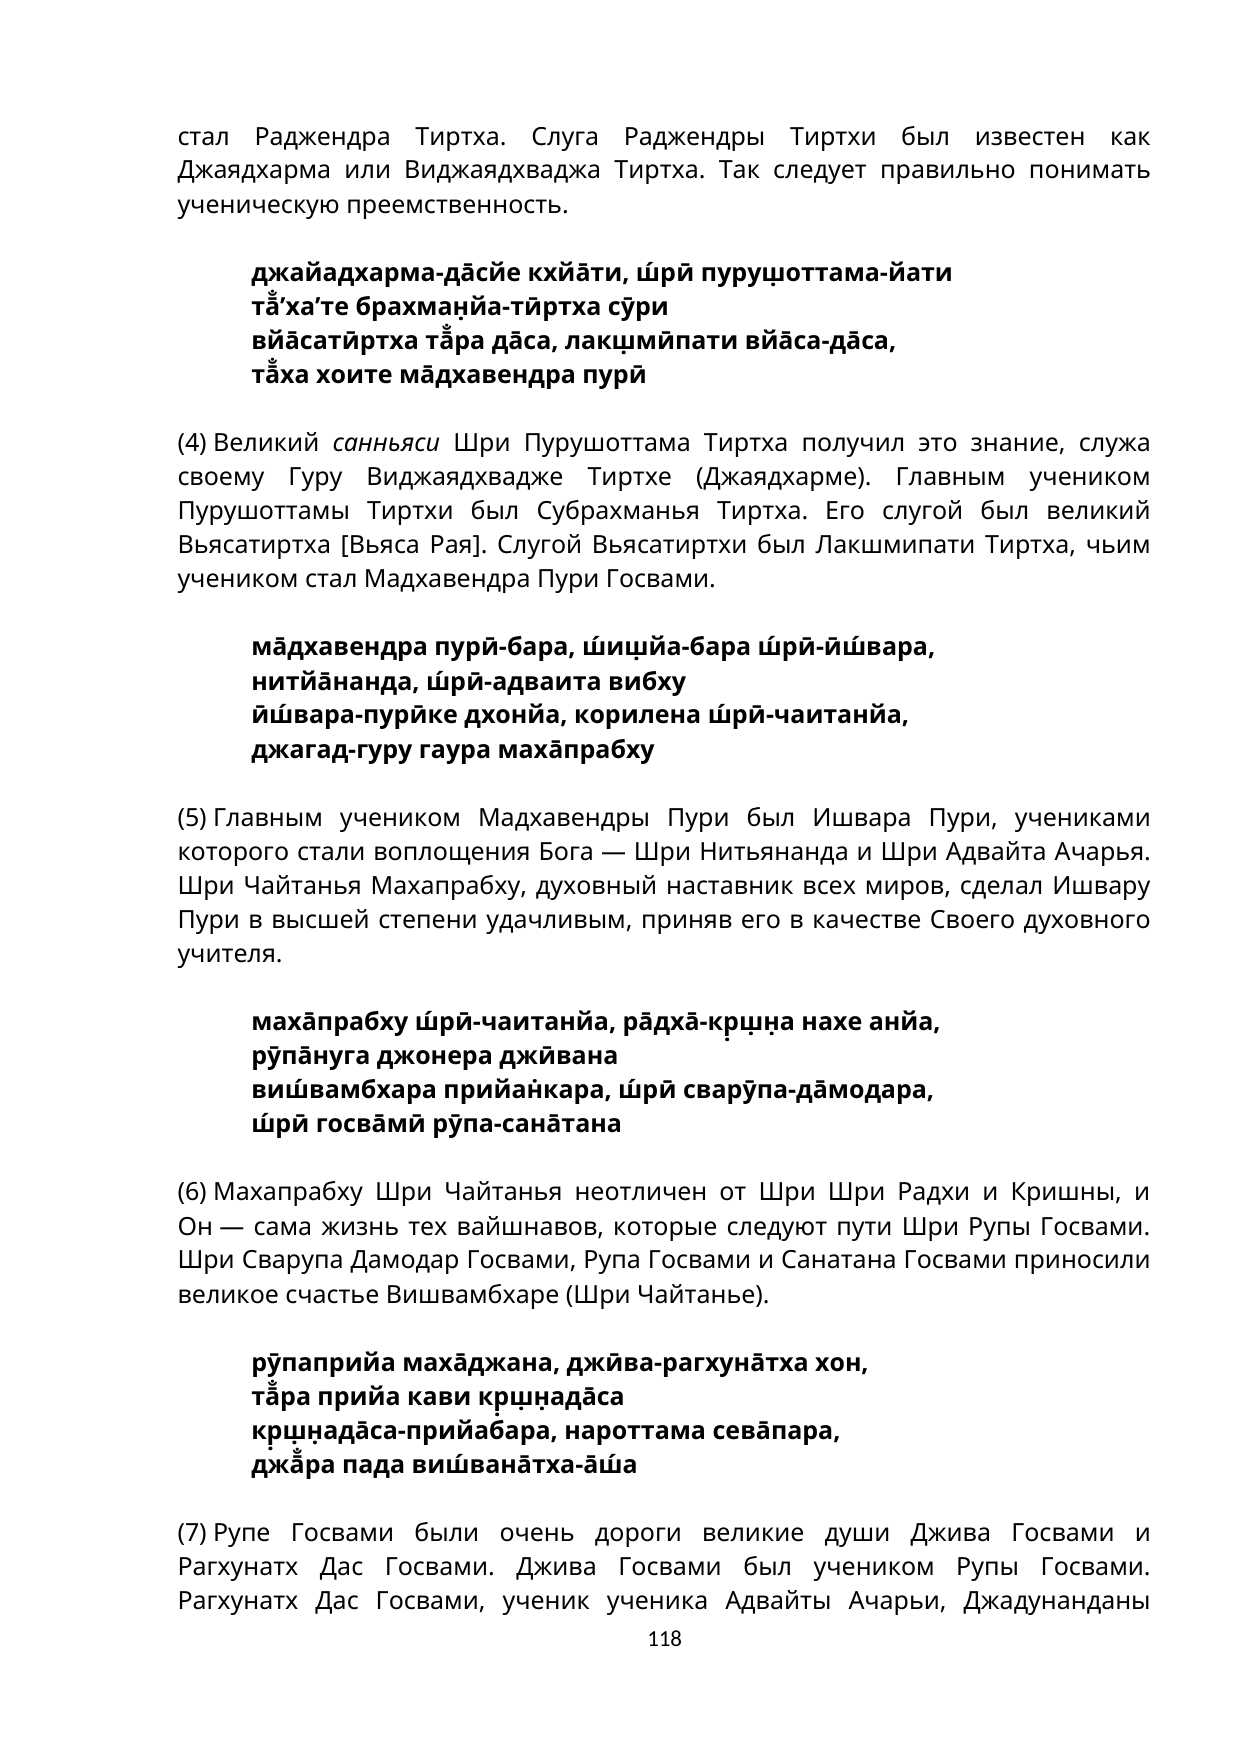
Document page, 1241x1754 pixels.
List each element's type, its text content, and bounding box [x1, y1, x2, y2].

text (6) Махапрабху Шри Чайтанья неотличен от Шри Шри Радхи и Кришны, и Он — сама жизнь тех вайшнавов, которые следуют пути Шри Рупы Госвами. Шри Сварупа Дамодар Госвами, Рупа Госвами и Санатана Госвами приносили великое счастье Вишвамбхаре (Шри Чайтанье). [177, 1174, 1152, 1310]
text джайадхарма-да̄сйе кхйа̄ти, ш́рӣ пуруш̣оттама-йати та̄̐’ха’те брахман̣йа-тӣртха сӯри вйа̄сатӣртха та̄̐ра да̄са, лакш̣мӣпати вйа̄са-да̄са, та̄̐ха хоите ма̄дхавендра пурӣ [251, 254, 1152, 391]
text рӯпаприйа маха̄джана, джӣва-рагхуна̄тха хон, та̄̐ра прийа кави кр̣ш̣н̣ада̄са кр̣ш̣н̣ада̄са-прийабара, нароттама сева̄пара, джа̄̐ра пада виш́вана̄тха-а̄ш́а [251, 1344, 1152, 1481]
text (4) Великий санньяси Шри Пурушоттама Тиртха получил это знание, служа своему Гуру Виджаядхвадже Тиртхе (Джаядхарме). Главным учеником Пурушоттамы Тиртхи был Субрахманья Тиртха. Его слугой был великий Вьясатиртха [Вьяса Рая]. Слугой Вьясатиртхи был Лакшмипати Тиртха, чьим учеником стал Мадхавендра Пури Госвами. [177, 425, 1152, 595]
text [177, 118, 1152, 220]
text (5) Главным учеником Мадхавендры Пури был Ишвара Пури, учениками которого стали воплощения Бога — Шри Нитьянанда и Шри Адвайта Ачарья. Шри Чайтанья Махапрабху, духовный наставник всех миров, сделал Ишвару Пури в высшей степени удачливым, приняв его в качестве Своего духовного учителя. [177, 799, 1152, 970]
text ма̄дхавендра пурӣ-бара, ш́иш̣йа-бара ш́рӣ-ӣш́вара, нитйа̄нанда, ш́рӣ-адваита вибху ӣш́вара-пурӣке дхонйа, корилена ш́рӣ-чаитанйа, джагад-гуру гаура маха̄прабху [251, 629, 1152, 765]
text маха̄прабху ш́рӣ-чаитанйа, ра̄дха̄-кр̣ш̣н̣а нахе анйа, рӯпа̄нуга джонера джӣвана виш́вамбхара прийан̇кара, ш́рӣ сварӯпа-да̄модара, ш́рӣ госва̄мӣ рӯпа-сана̄тана [251, 1004, 1152, 1140]
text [177, 1515, 1152, 1617]
